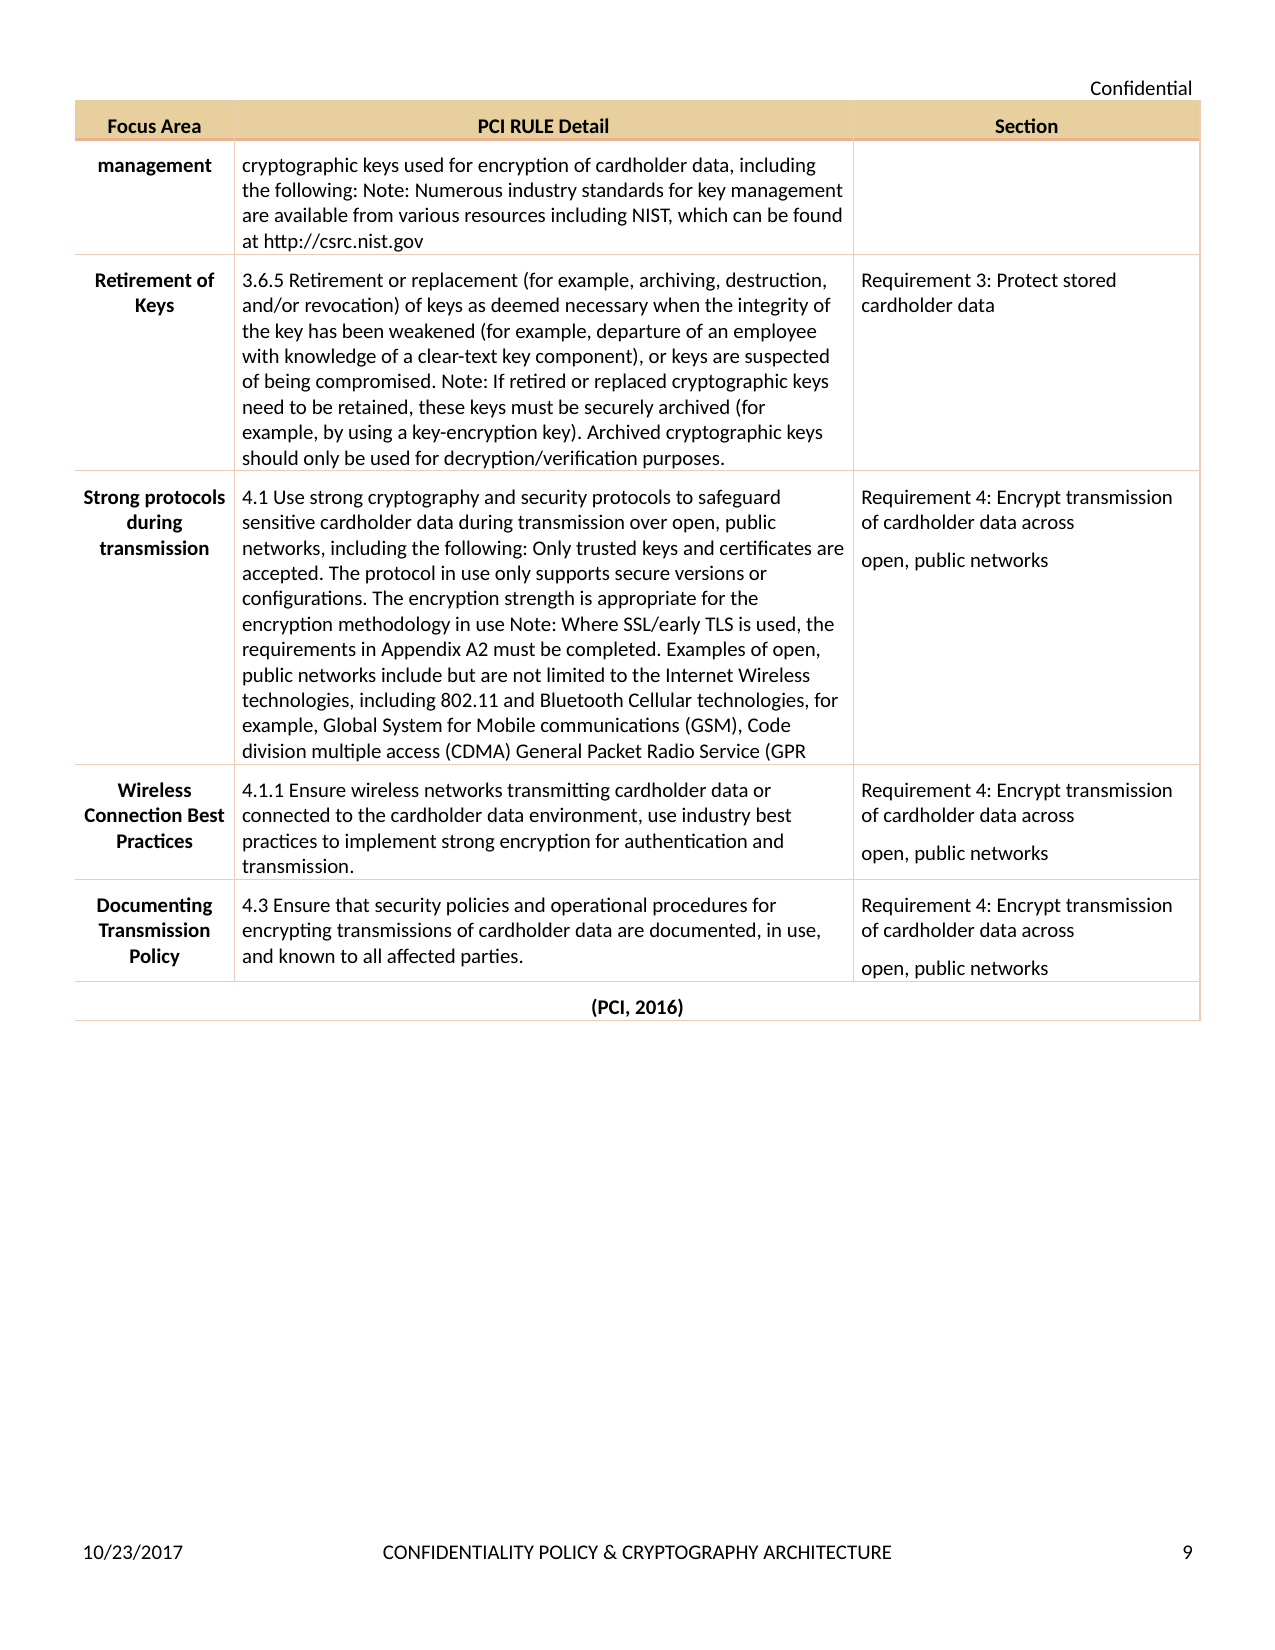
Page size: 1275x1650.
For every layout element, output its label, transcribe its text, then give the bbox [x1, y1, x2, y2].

table_cell Requirement 4: Encrypt transmission of cardholder data across open, public networks [854, 880, 1199, 981]
table_cell Document &Protect: Key management [75, 141, 234, 253]
table_cell Requirement 4: Encrypt transmission of cardholder data across open, public networks [854, 765, 1199, 879]
table_cell Strong protocols during transmission [75, 471, 234, 763]
table_cell Wireless Connection Best Practices [75, 765, 234, 879]
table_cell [854, 141, 1199, 253]
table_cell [235, 141, 853, 253]
table_cell Documenting Transmission Policy [75, 880, 234, 981]
table_cell 3.6.5 Retirement or replacement (for example, archiving, destruction, and/or revocation) of keys as deemed necessary when the integrity of the key has been weakened (for example, departure of an employee with knowledge of a clear-text key component), or keys are suspected of being compromised. Note: If retired or replaced cryptographic keys need to be retained, these keys must be securely archived (for example, by using a key-encryption key). Archived cryptographic keys should only be used for decryption/verification purposes. [235, 255, 853, 470]
table_cell 4.3 Ensure that security policies and operational procedures for encrypting transmissions of cardholder data are documented, in use, and known to all affected parties. [235, 880, 853, 981]
table_header Section [854, 100, 1199, 138]
table_cell 4.1.1 Ensure wireless networks transmitting cardholder data or connected to the cardholder data environment, use industry best practices to implement strong encryption for authentication and transmission. [235, 765, 853, 879]
table_cell Requirement 4: Encrypt transmission of cardholder data across open, public networks [854, 471, 1199, 763]
table_cell (PCI, 2016) [75, 982, 1199, 1020]
table_cell Requirement 3: Protect stored cardholder data [854, 255, 1199, 470]
table_header PCI RULE Detail [235, 100, 853, 138]
table_header Focus Area [75, 100, 234, 138]
table_cell Retirement of Keys [75, 255, 234, 470]
table_cell 4.1 Use strong cryptography and security protocols to safeguard sensitive cardholder data during transmission over open, public networks, including the following: Only trusted keys and certificates are accepted. The protocol in use only supports secure versions or configurations. The encryption strength is appropriate for the encryption methodology in use Note: Where SSL/early TLS is used, the requirements in Appendix A2 must be completed. Examples of open, public networks include but are not limited to the Internet Wireless technologies, including 802.11 and Bluetooth Cellular technologies, for example, Global System for Mobile communications (GSM), Code division multiple access (CDMA) General Packet Radio Service (GPR [235, 471, 853, 763]
